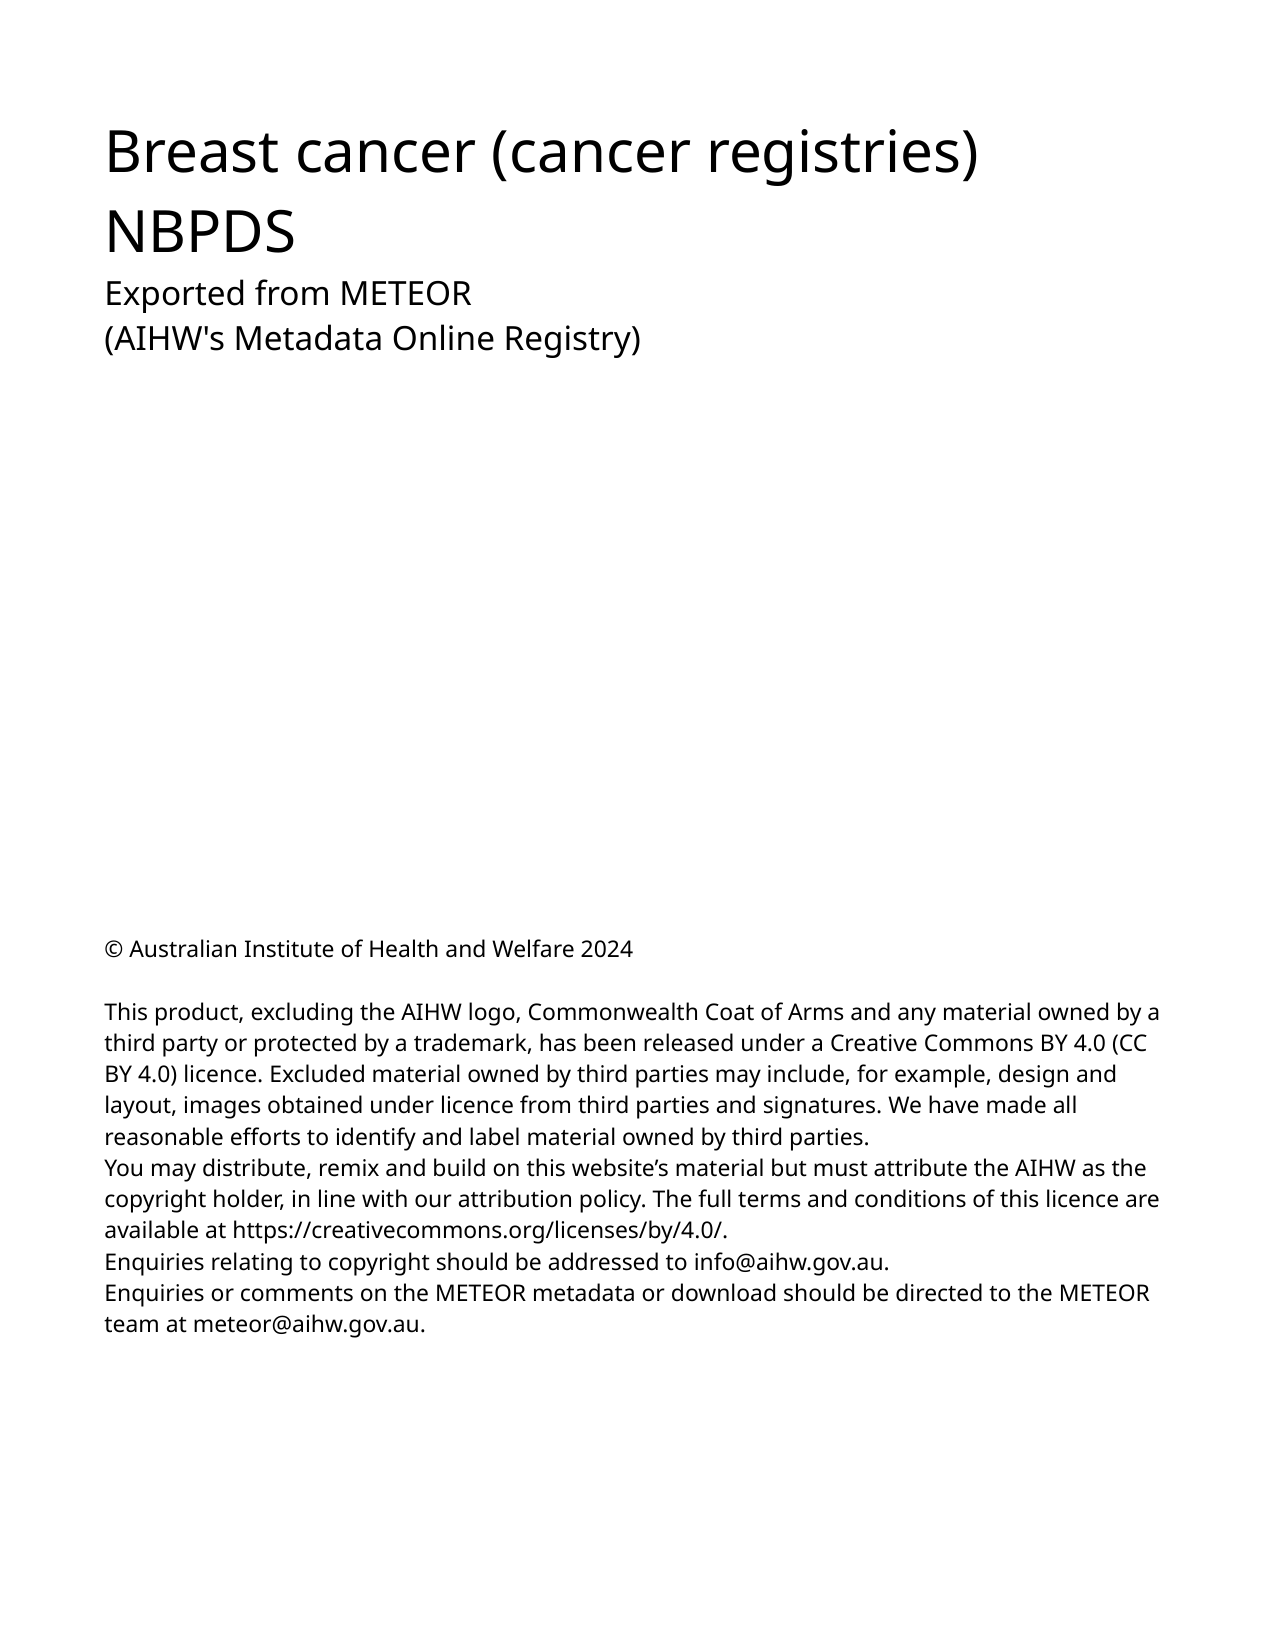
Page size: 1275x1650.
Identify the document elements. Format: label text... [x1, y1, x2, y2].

subtitle Exported from METEOR [104, 269, 1171, 315]
text This product, excluding the AIHW logo, Commonwealth Coat of Arms and any material owned by a third party or protected by a trademark, has been released under a Creative Commons BY 4.0 (CC BY 4.0) licence. Excluded material owned by third parties may include, for example, design and layout, images obtained under licence from third parties and signatures. We have made all reasonable efforts to identify and label material owned by third parties. [104, 996, 1171, 1152]
text You may distribute, remix and build on this website’s material but must attribute the AIHW as the copyright holder, in line with our attribution policy. The full terms and conditions of this licence are available at https://creativecommons.org/licenses/by/4.0/. [104, 1152, 1171, 1246]
title Breast cancer (cancer registries) NBPDS [104, 110, 1171, 269]
text Enquiries relating to copyright should be addressed to info@aihw.gov.au. [104, 1246, 1171, 1277]
subtitle (AIHW's Metadata Online Registry) [104, 315, 1171, 360]
text Enquiries or comments on the METEOR metadata or download should be directed to the METEOR team at meteor@aihw.gov.au. [104, 1277, 1171, 1339]
text © Australian Institute of Health and Welfare 2024 [104, 933, 1171, 964]
